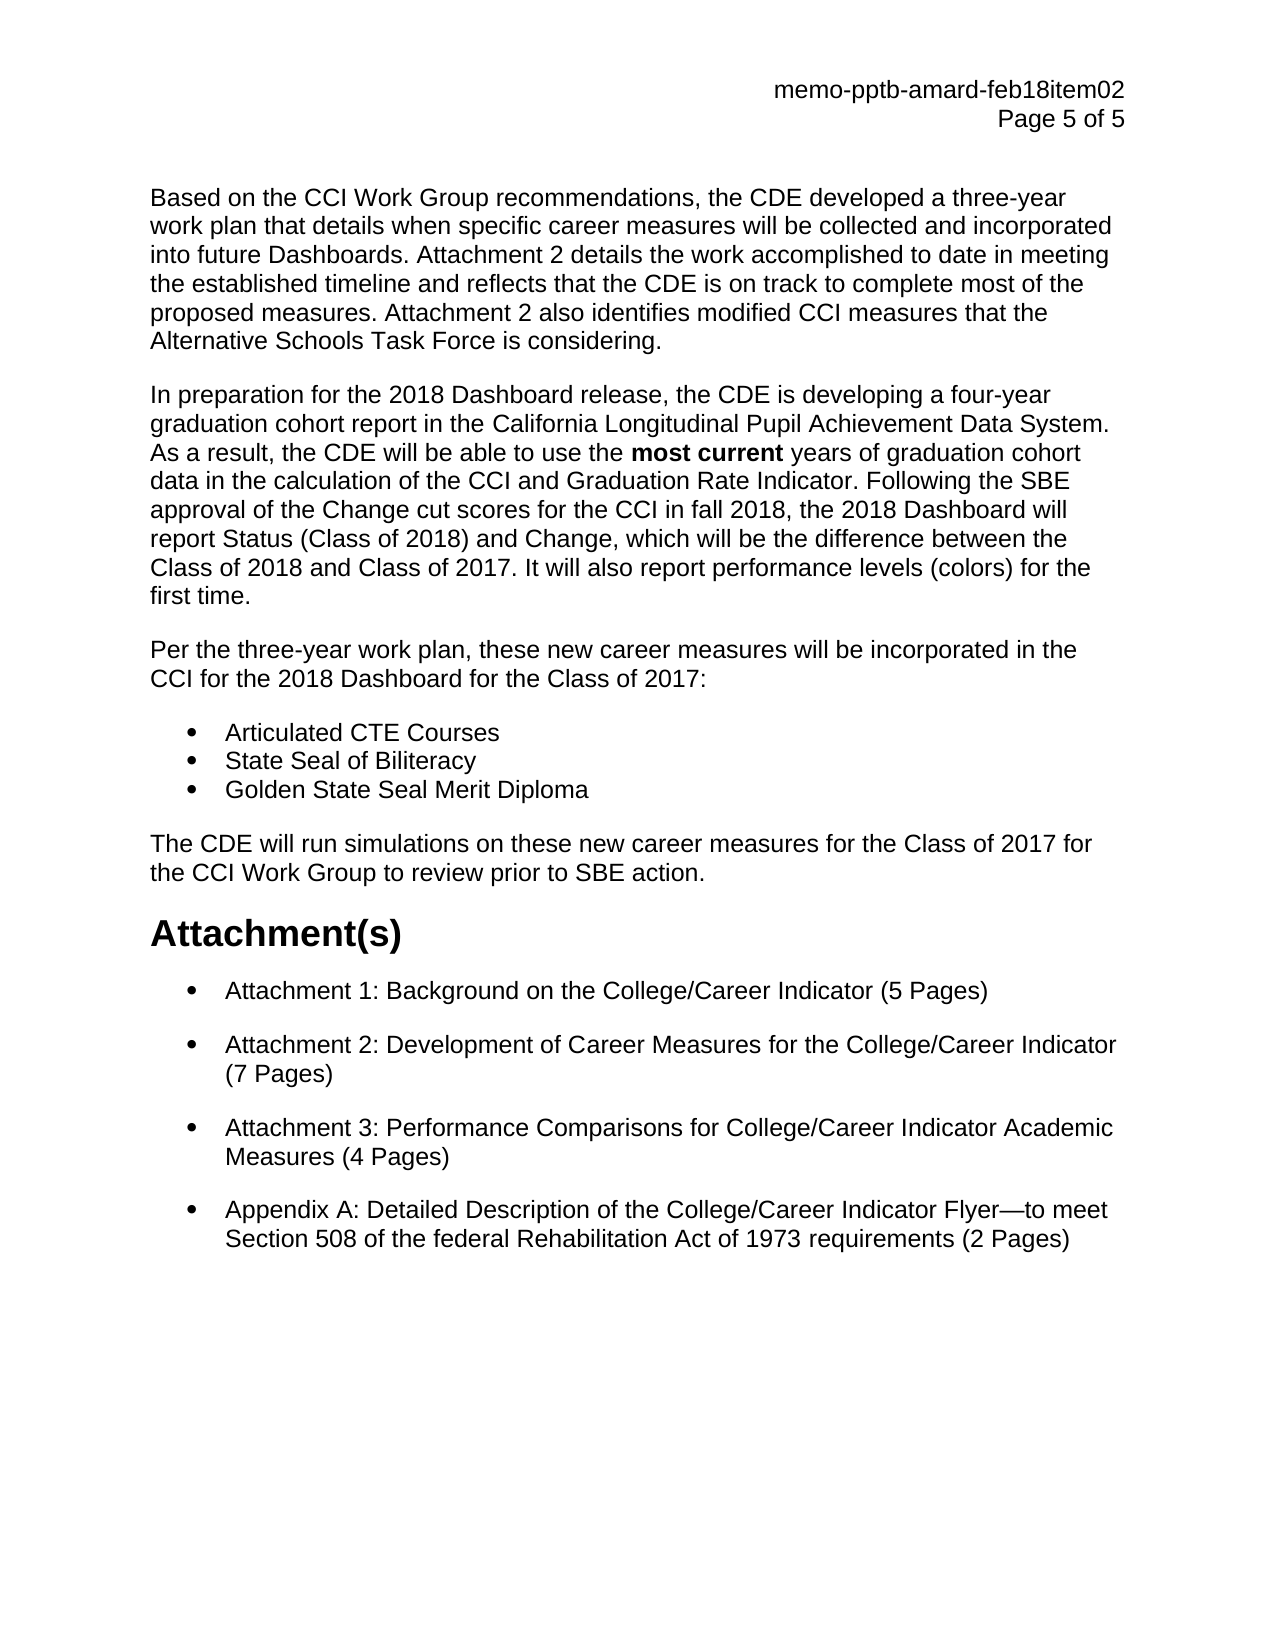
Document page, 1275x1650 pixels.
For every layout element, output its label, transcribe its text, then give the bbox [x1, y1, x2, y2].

list Articulated CTE Courses [187, 717, 1125, 746]
list Attachment 3: Performance Comparisons for College/Career Indicator Academic Measures (4 Pages) [187, 1113, 1125, 1170]
list Golden State Seal Merit Diploma [187, 775, 1125, 804]
list Appendix A: Detailed Description of the College/Career Indicator Flyer—to meet Section 508 of the federal Rehabilitation Act of 1973 requirements (2 Pages) [187, 1195, 1125, 1253]
subtitle Attachment(s) [150, 912, 1125, 955]
text Based on the CCI Work Group recommendations, the CDE developed a three-year work plan that details when specific career measures will be collected and incorporated into future Dashboards. Attachment 2 details the work accomplished to date in meeting the established timeline and reflects that the CDE is on track to complete most of the proposed measures. Attachment 2 also identifies modified CCI measures that the Alternative Schools Task Force is considering. [150, 182, 1125, 355]
list State Seal of Biliteracy [187, 746, 1125, 775]
text In preparation for the 2018 Dashboard release, the CDE is developing a four-year graduation cohort report in the California Longitudinal Pupil Achievement Data System. As a result, the CDE will be able to use the most current years of graduation cohort data in the calculation of the CCI and Graduation Rate Indicator. Following the SBE approval of the Change cut scores for the CCI in fall 2018, the 2018 Dashboard will report Status (Class of 2018) and Change, which will be the difference between the Class of 2018 and Class of 2017. It will also report performance levels (colors) for the first time. [150, 380, 1125, 610]
text The CDE will run simulations on these new career measures for the Class of 2017 for the CCI Work Group to review prior to SBE action. [150, 829, 1125, 887]
text Per the three-year work plan, these new career measures will be incorporated in the CCI for the 2018 Dashboard for the Class of 2017: [150, 635, 1125, 692]
list Attachment 1: Background on the College/Career Indicator (5 Pages) [187, 976, 1125, 1005]
list Attachment 2: Development of Career Measures for the College/Career Indicator (7 Pages) [187, 1030, 1125, 1088]
